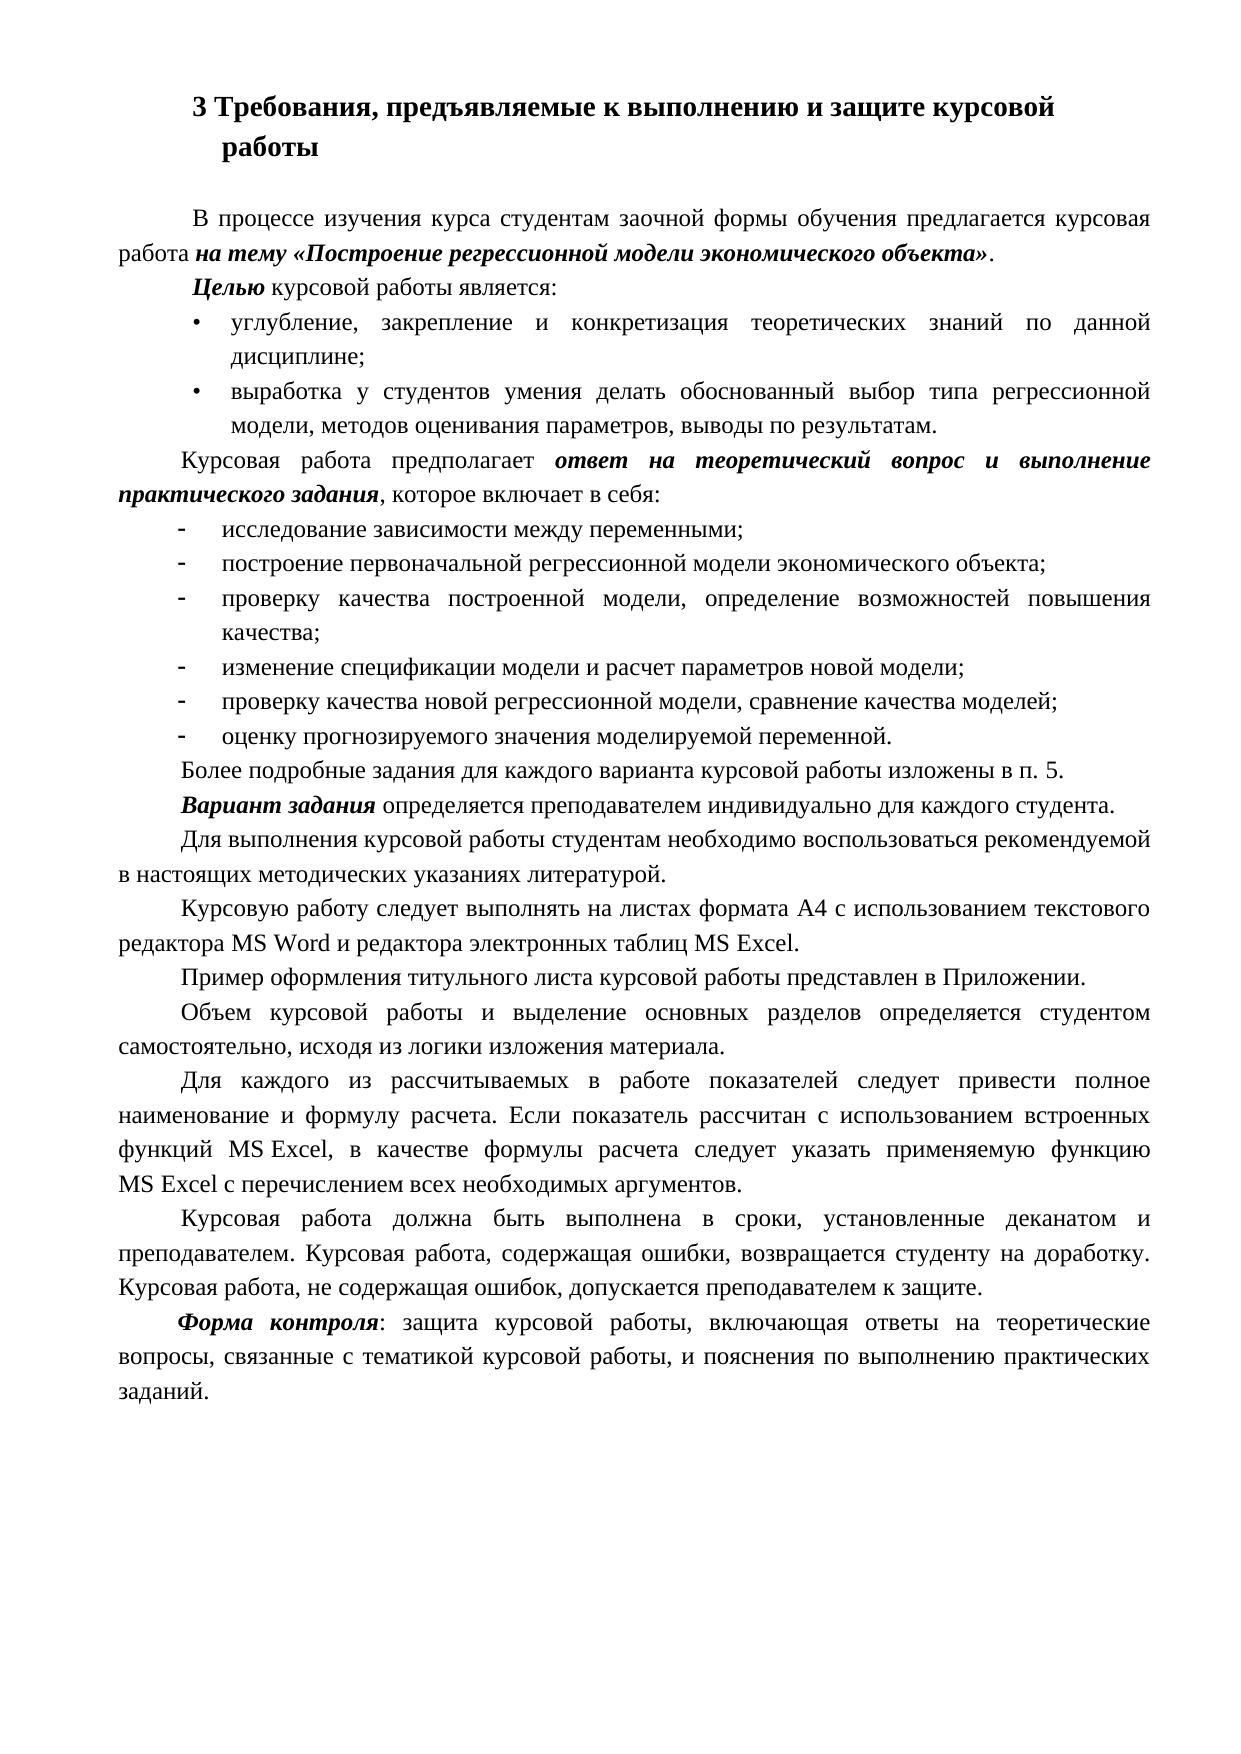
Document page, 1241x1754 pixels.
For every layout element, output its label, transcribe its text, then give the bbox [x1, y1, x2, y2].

list проверку качества новой регрессионной модели, сравнение качества моделей; [177, 686, 1152, 715]
list построение первоначальной регрессионной модели экономического объекта; [177, 548, 1152, 577]
list изменение спецификации модели и расчет параметров новой модели; [177, 652, 1152, 681]
list проверку качества построенной модели, определение возможностей повышения качества; [177, 583, 1152, 646]
text Целью курсовой работы является: [118, 272, 1152, 301]
text Курсовая работа должна быть выполнена в сроки, установленные деканатом и преподавателем. Курсовая работа, содержащая ошибки, возвращается студенту на доработку. Курсовая работа, не содержащая ошибок, допускается преподавателем к защите. [118, 1203, 1152, 1301]
text • углубление, закрепление и конкретизация теоретических знаний по данной дисциплине; [192, 307, 1152, 370]
text В процессе изучения курса студентам заочной формы обучения предлагается курсовая работа на тему «Построение регрессионной модели экономического объекта». [118, 203, 1152, 267]
list оценку прогнозируемого значения моделируемой переменной. [177, 721, 1152, 749]
text Вариант задания определяется преподавателем индивидуально для каждого студента. [118, 790, 1152, 818]
text Для выполнения курсовой работы студентам необходимо воспользоваться рекомендуемой в настоящих методических указаниях литературой. [118, 824, 1152, 887]
text Для каждого из рассчитываемых в работе показателей следует привести полное наименование и формулу расчета. Если показатель рассчитан с использованием встроенных функций MS Excel, в качестве формулы расчета следует указать применяемую функцию MS Excel с перечислением всех необходимых аргументов. [118, 1066, 1152, 1198]
text • выработка у студентов умения делать обоснованный выбор типа регрессионной модели, методов оценивания параметров, выводы по результатам. [192, 376, 1152, 439]
text Курсовую работу следует выполнять на листах формата А4 с использованием текстового редактора MS Word и редактора электронных таблиц MS Excel. [118, 893, 1152, 956]
text Более подробные задания для каждого варианта курсовой работы изложены в п. 5. [118, 755, 1152, 784]
text Объем курсовой работы и выделение основных разделов определяется студентом самостоятельно, исходя из логики изложения материала. [118, 997, 1152, 1060]
list исследование зависимости между переменными; [177, 514, 1152, 543]
list Курсовая работа предполагает ответ на теоретический вопрос и выполнение практического задания, которое включает в себя: [118, 445, 1152, 508]
text Пример оформления титульного листа курсовой работы представлен в Приложении. [118, 962, 1152, 991]
list Форма контроля: защита курсовой работы, включающая ответы на теоретические вопросы, связанные с тематикой курсовой работы, и пояснения по выполнению практических заданий. [118, 1307, 1152, 1404]
subtitle 3 Требования, предъявляемые к выполнению и защите курсовой работы [192, 89, 1152, 162]
